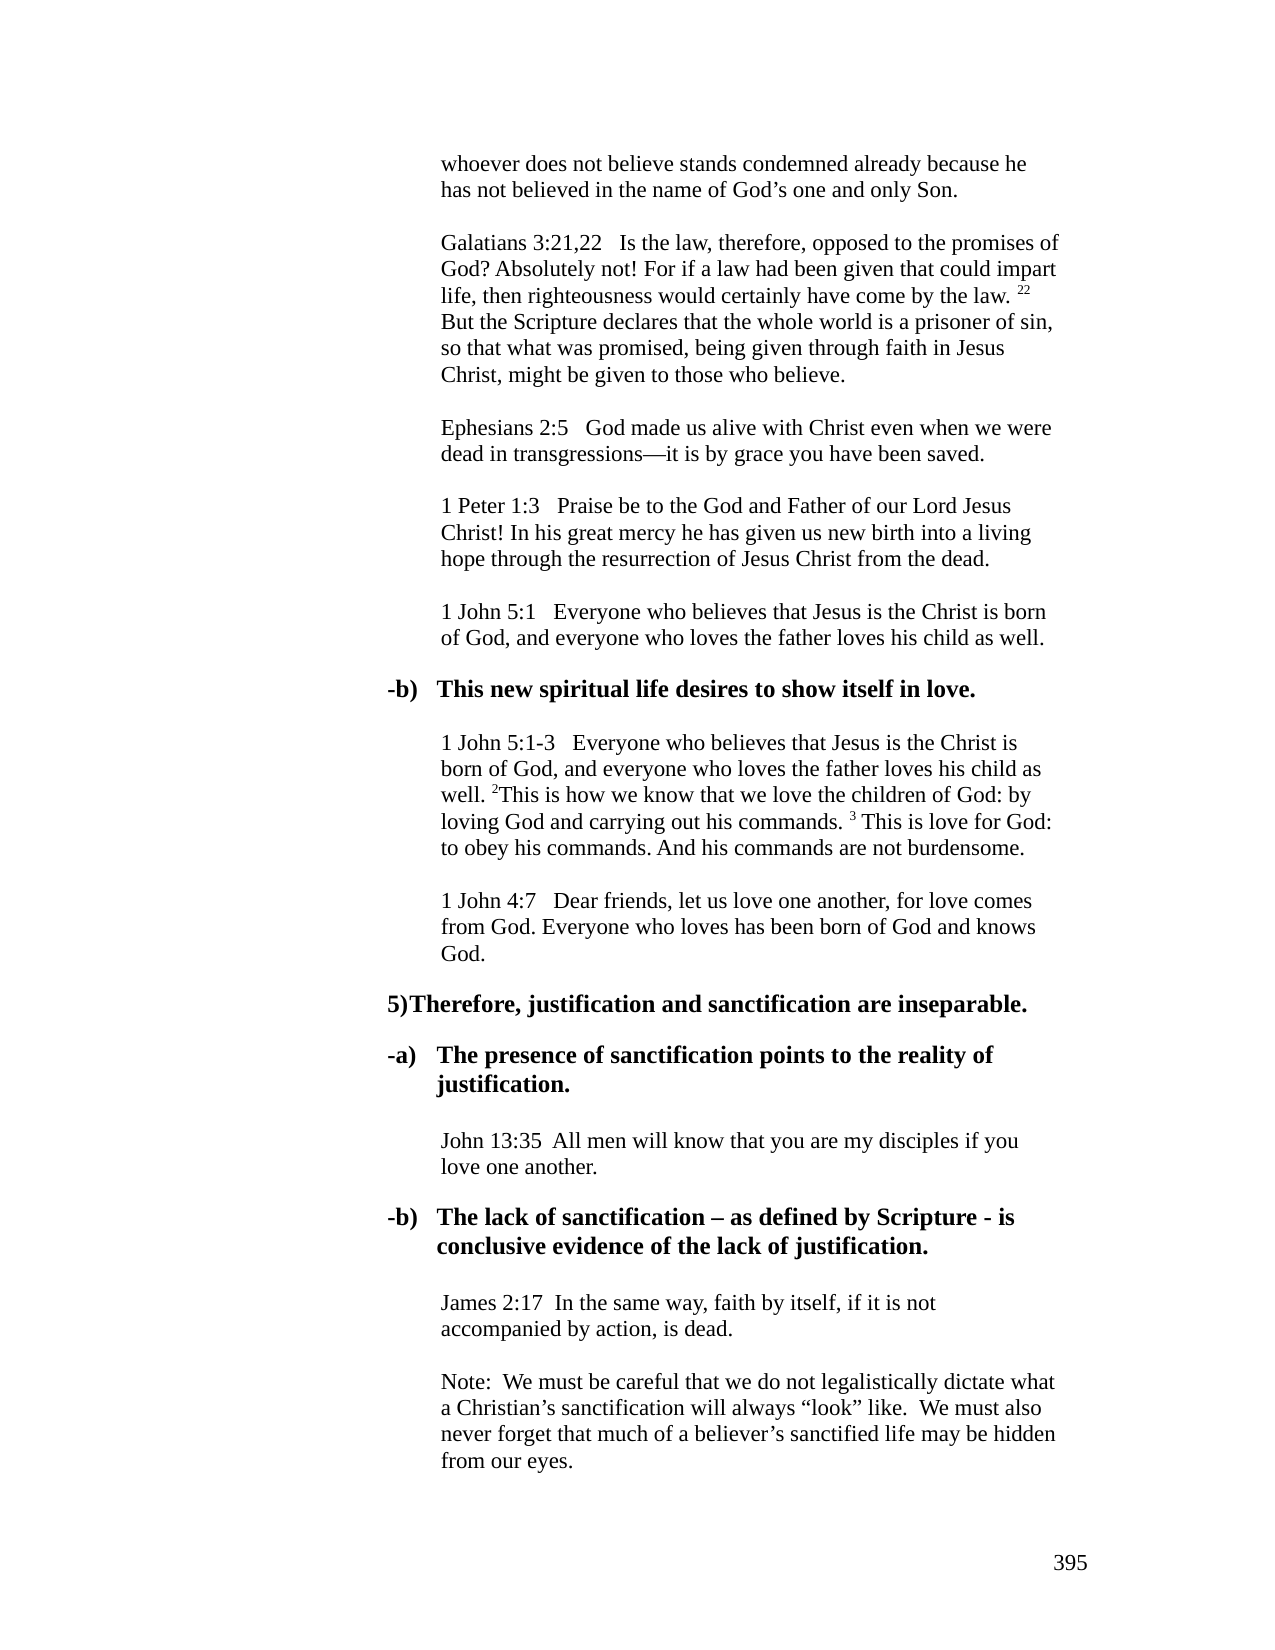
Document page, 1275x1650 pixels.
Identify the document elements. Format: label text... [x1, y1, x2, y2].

subtitle -b) The lack of sanctification – as defined by Scripture - is conclusive evidence of the lack of justification. [387, 1202, 1062, 1260]
text 1 John 5:1 Everyone who believes that Jesus is the Christ is born of God, and everyone who loves the father loves his child as well. [441, 598, 1062, 651]
text Note: We must be careful that we do not legalistically dictate what a Christian’s sanctification will always “look” like. We must also never forget that much of a believer’s sanctified life may be hidden from our eyes. [441, 1368, 1062, 1473]
text 1 John 4:7 Dear friends, let us love one another, for love comes from God. Everyone who loves has been born of God and knows God. [441, 887, 1062, 966]
text John 13:35 All men will know that you are my disciples if you love one another. [441, 1127, 1062, 1179]
text 1 John 5:1-3 Everyone who believes that Jesus is the Christ is born of God, and everyone who loves the father loves his child as well. 2This is how we know that we love the children of God: by loving God and carrying out his commands. 3 This is love for God: to obey his commands. And his commands are not burdensome. [441, 729, 1062, 861]
text James 2:17 In the same way, faith by itself, if it is not accompanied by action, is dead. [441, 1289, 1062, 1341]
subtitle -a) The presence of sanctification points to the reality of justification. [387, 1041, 1062, 1098]
subtitle -b) This new spiritual life desires to show itself in love. [387, 674, 1062, 702]
text Galatians 3:21,22 Is the law, therefore, opposed to the promises of God? Absolutely not! For if a law had been given that could impart life, then righteousness would certainly have come by the law. 22 But the Scripture declares that the whole world is a prisoner of sin, so that what was promised, being given through faith in Jesus Christ, might be given to those who believe. [441, 229, 1062, 387]
text 1 Peter 1:3 Praise be to the God and Father of our Lord Jesus Christ! In his great mercy he has given us new birth into a living hope through the resurrection of Jesus Christ from the dead. [441, 493, 1062, 572]
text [441, 150, 1062, 203]
subtitle 5) Therefore, justification and sanctification are inseparable. [337, 989, 1062, 1018]
text Ephesians 2:5 God made us alive with Christ even when we were dead in transgressions—it is by grace you have been saved. [441, 413, 1062, 466]
